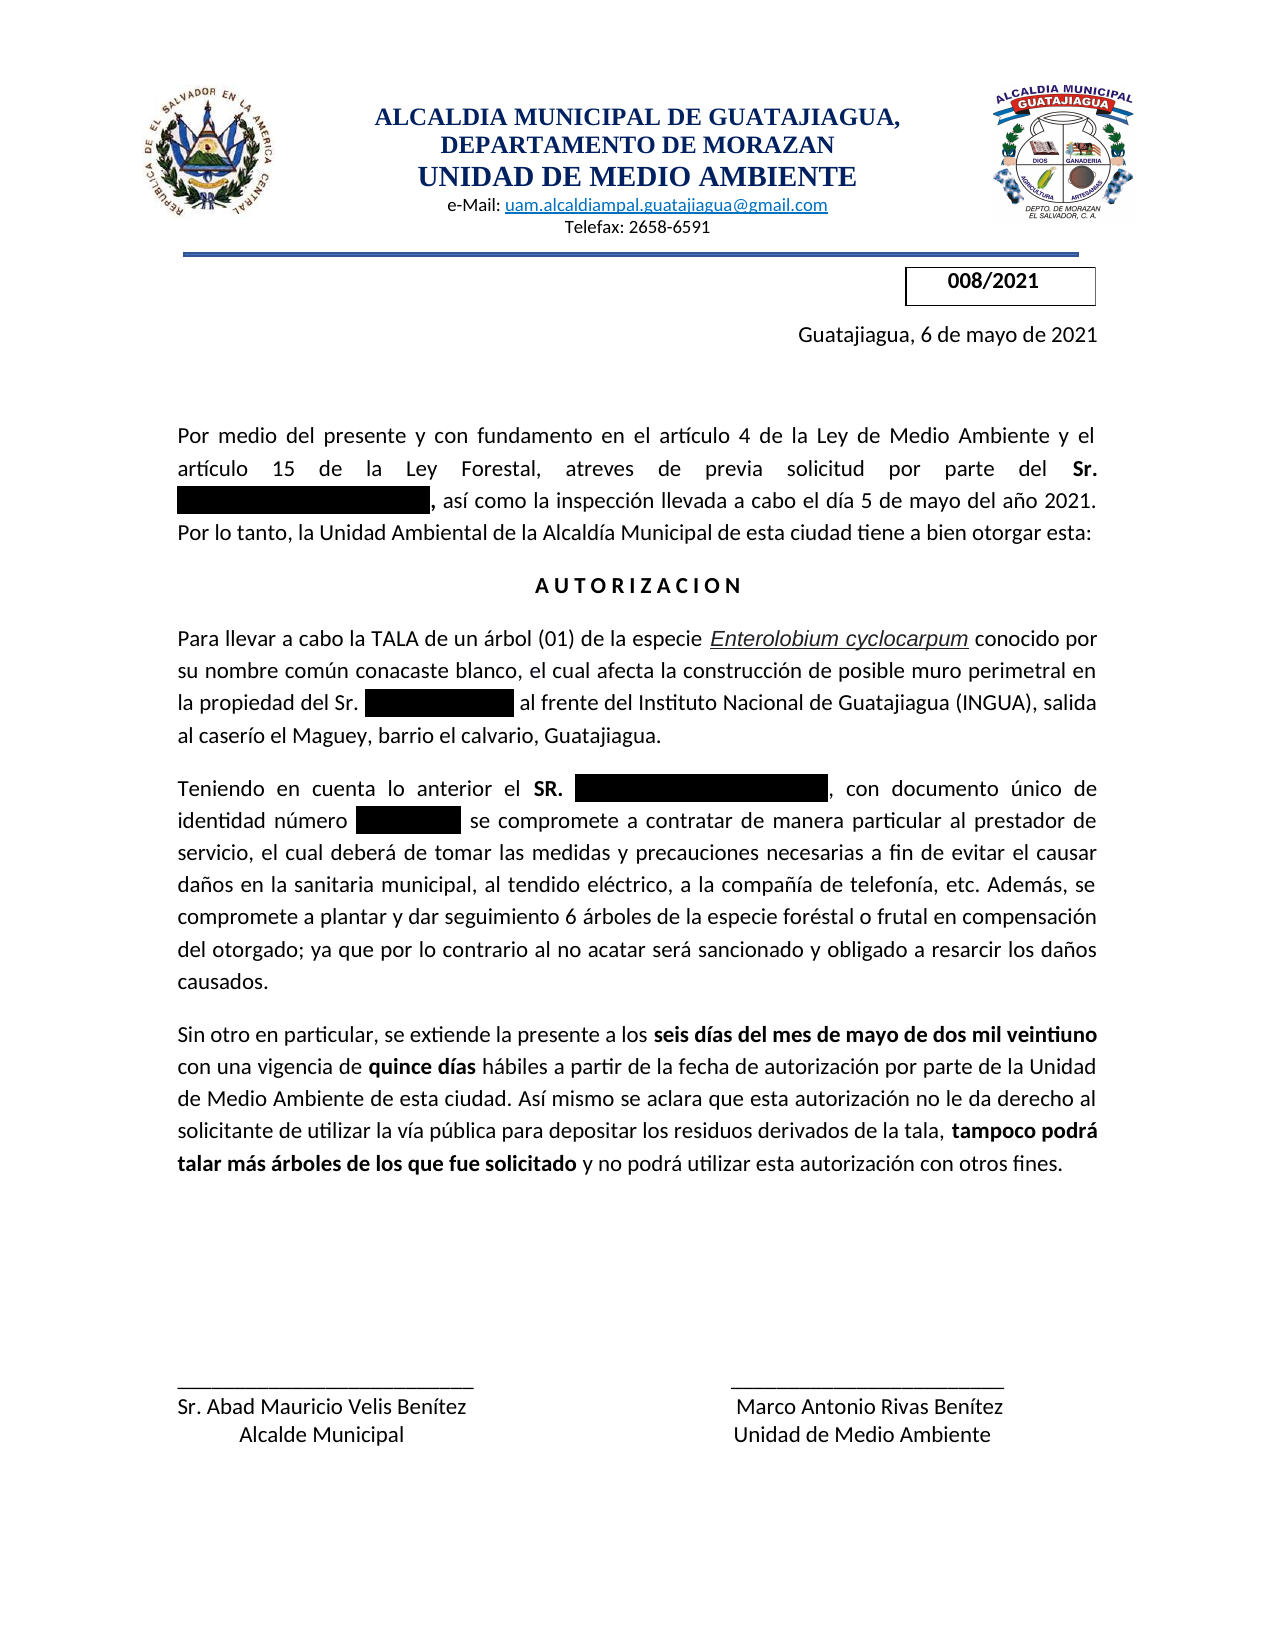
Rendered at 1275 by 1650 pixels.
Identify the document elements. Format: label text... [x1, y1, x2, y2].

text Teniendo en cuenta lo anterior el SR. xxxxxxxxxxxxxxxxxxxxxxxx, con documento único de identidad número xxxxxxxxxx se compromete a contratar de manera particular al prestador de servicio, el cual deberá de tomar las medidas y precauciones necesarias a fin de evitar el causar daños en la sanitaria municipal, al tendido eléctrico, a la compañía de telefonía, etc. Además, se compromete a plantar y dar seguimiento 6 árboles de la especie foréstal o frutal en compensación del otorgado; ya que por lo contrario al no acatar será sancionado y obligado a resarcir los daños causados. [177, 774, 1098, 995]
text Alcalde Municipal Unidad de Medio Ambiente [177, 1420, 1098, 1448]
text Sin otro en particular, se extiende la presente a los seis días del mes de mayo de dos mil veintiuno con una vigencia de quince días hábiles a partir de la fecha de autorización por parte de la Unidad de Medio Ambiente de esta ciudad. Así mismo se aclara que esta autorización no le da derecho al solicitante de utilizar la vía pública para depositar los residuos derivados de la tala, tampoco podrá talar más árboles de los que fue solicitado y no podrá utilizar esta autorización con otros fines. [177, 1020, 1098, 1177]
text 008/2021 [177, 267, 1098, 295]
text Para llevar a cabo la TALA de un árbol (01) de la especie Enterolobium cyclocarpum conocido por su nombre común conacaste blanco, el cual afecta la construcción de posible muro perimetral en la propiedad del Sr. xxxxxxxxxxxxxxx al frente del Instituto Nacional de Guatajiagua (INGUA), salida al caserío el Maguey, barrio el calvario, Guatajiagua. [177, 624, 1098, 749]
picture [142, 85, 275, 219]
text __________________________ ________________________ [177, 1364, 1098, 1392]
text Guatajiagua, 6 de mayo de 2021 [177, 320, 1098, 348]
text A U T O R I Z A C I O N [177, 571, 1098, 599]
text Por medio del presente y con fundamento en el artículo 4 de la Ley de Medio Ambiente y el artículo 15 de la Ley Forestal, atreves de previa solicitud por parte del Sr. xxxxxxxxxxxxxxxxxxxxxxxx, así como la inspección llevada a cabo el día 5 de mayo del año 2021. Por lo tanto, la Unidad Ambiental de la Alcaldía Municipal de esta ciudad tiene a bien otorgar esta: [177, 422, 1098, 546]
text Sr. Abad Mauricio Velis Benítez Marco Antonio Rivas Benítez [177, 1392, 1098, 1420]
picture [992, 85, 1134, 226]
